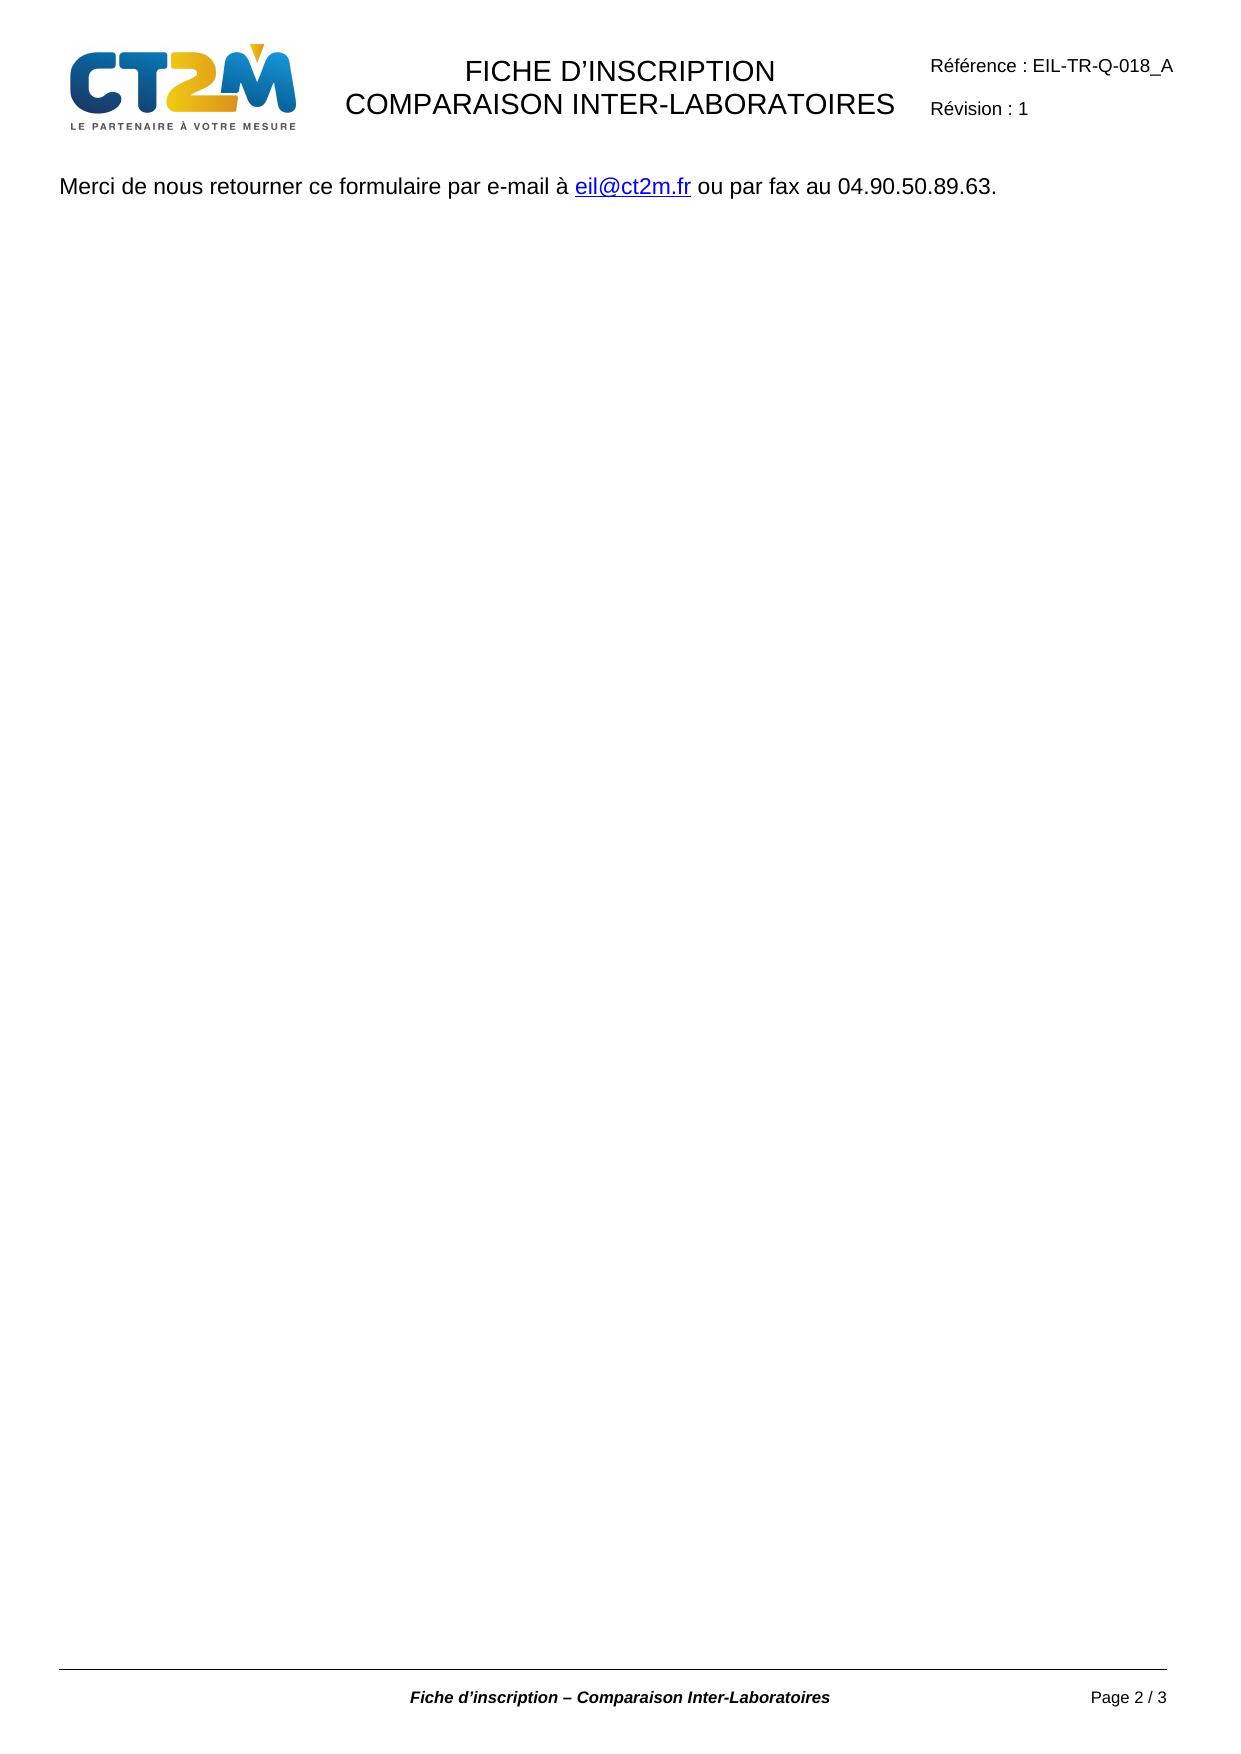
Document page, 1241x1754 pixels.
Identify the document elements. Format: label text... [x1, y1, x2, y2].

text Merci de nous retourner ce formulaire par e-mail à eil@ct2m.fr ou par fax au 04.90.50.89.63. [59, 173, 1167, 199]
picture [70, 44, 296, 130]
